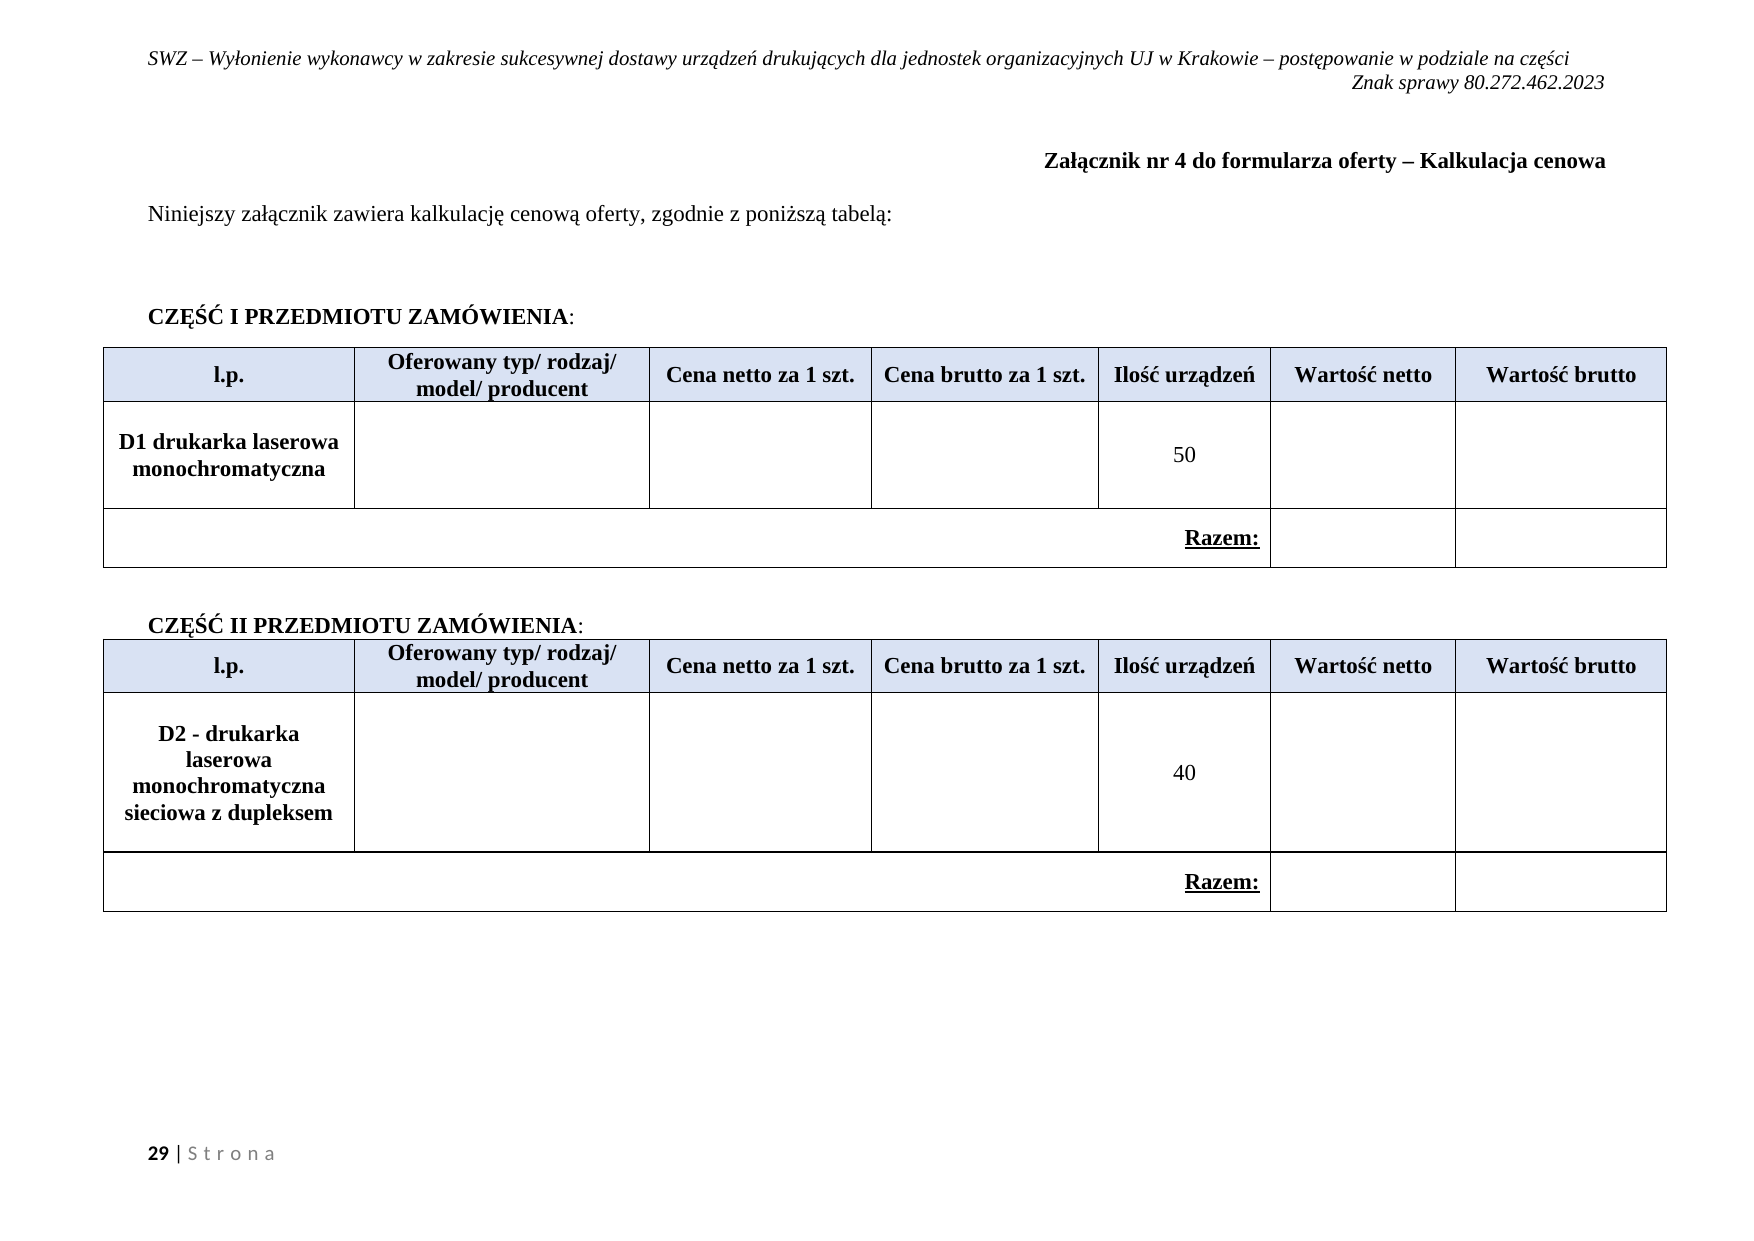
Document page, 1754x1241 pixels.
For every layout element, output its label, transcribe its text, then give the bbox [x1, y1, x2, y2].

table_header Oferowany typ/ rodzaj/ model/ producent [355, 640, 649, 692]
table_header Cena brutto za 1 szt. [872, 348, 1098, 401]
table_cell Razem: [104, 509, 1270, 567]
table_header Wartość netto [1271, 348, 1455, 401]
table_header Cena netto za 1 szt. [650, 640, 871, 692]
table_cell [650, 693, 871, 851]
table_header Wartość brutto [1456, 348, 1666, 401]
table_cell [1456, 853, 1666, 911]
table_header l.p. [104, 348, 354, 401]
table_cell [355, 402, 649, 507]
table_cell 50 [1099, 402, 1270, 507]
table_cell [1271, 693, 1455, 851]
table_cell [1271, 509, 1455, 567]
table_header Ilość urządzeń [1099, 640, 1270, 692]
text Niniejszy załącznik zawiera kalkulację cenową oferty, zgodnie z poniższą tabelą: [148, 200, 1606, 227]
table_cell [872, 693, 1098, 851]
table_cell D2 - drukarka laserowa monochromatyczna sieciowa z dupleksem [104, 693, 354, 851]
table_cell [1271, 853, 1455, 911]
table_cell [1456, 509, 1666, 567]
text CZĘŚĆ II PRZEDMIOTU ZAMÓWIENIA: [148, 612, 1606, 638]
text Załącznik nr 4 do formularza oferty – Kalkulacja cenowa [148, 148, 1606, 174]
table_cell [650, 402, 871, 507]
text CZĘŚĆ I PRZEDMIOTU ZAMÓWIENIA: [148, 303, 1606, 329]
table_header Ilość urządzeń [1099, 348, 1270, 401]
table_cell [872, 402, 1098, 507]
table_cell [1456, 693, 1666, 851]
table_cell Razem: [104, 853, 1270, 911]
table_cell 40 [1099, 693, 1270, 851]
table_cell [355, 693, 649, 851]
table_header Cena netto za 1 szt. [650, 348, 871, 401]
table_header l.p. [104, 640, 354, 692]
table_cell [1271, 402, 1455, 507]
table_cell [1456, 402, 1666, 507]
table_header Wartość brutto [1456, 640, 1666, 692]
table_header Cena brutto za 1 szt. [872, 640, 1098, 692]
table_header Oferowany typ/ rodzaj/ model/ producent [355, 348, 649, 401]
table_cell D1 drukarka laserowa monochromatyczna [104, 402, 354, 507]
table_header Wartość netto [1271, 640, 1455, 692]
